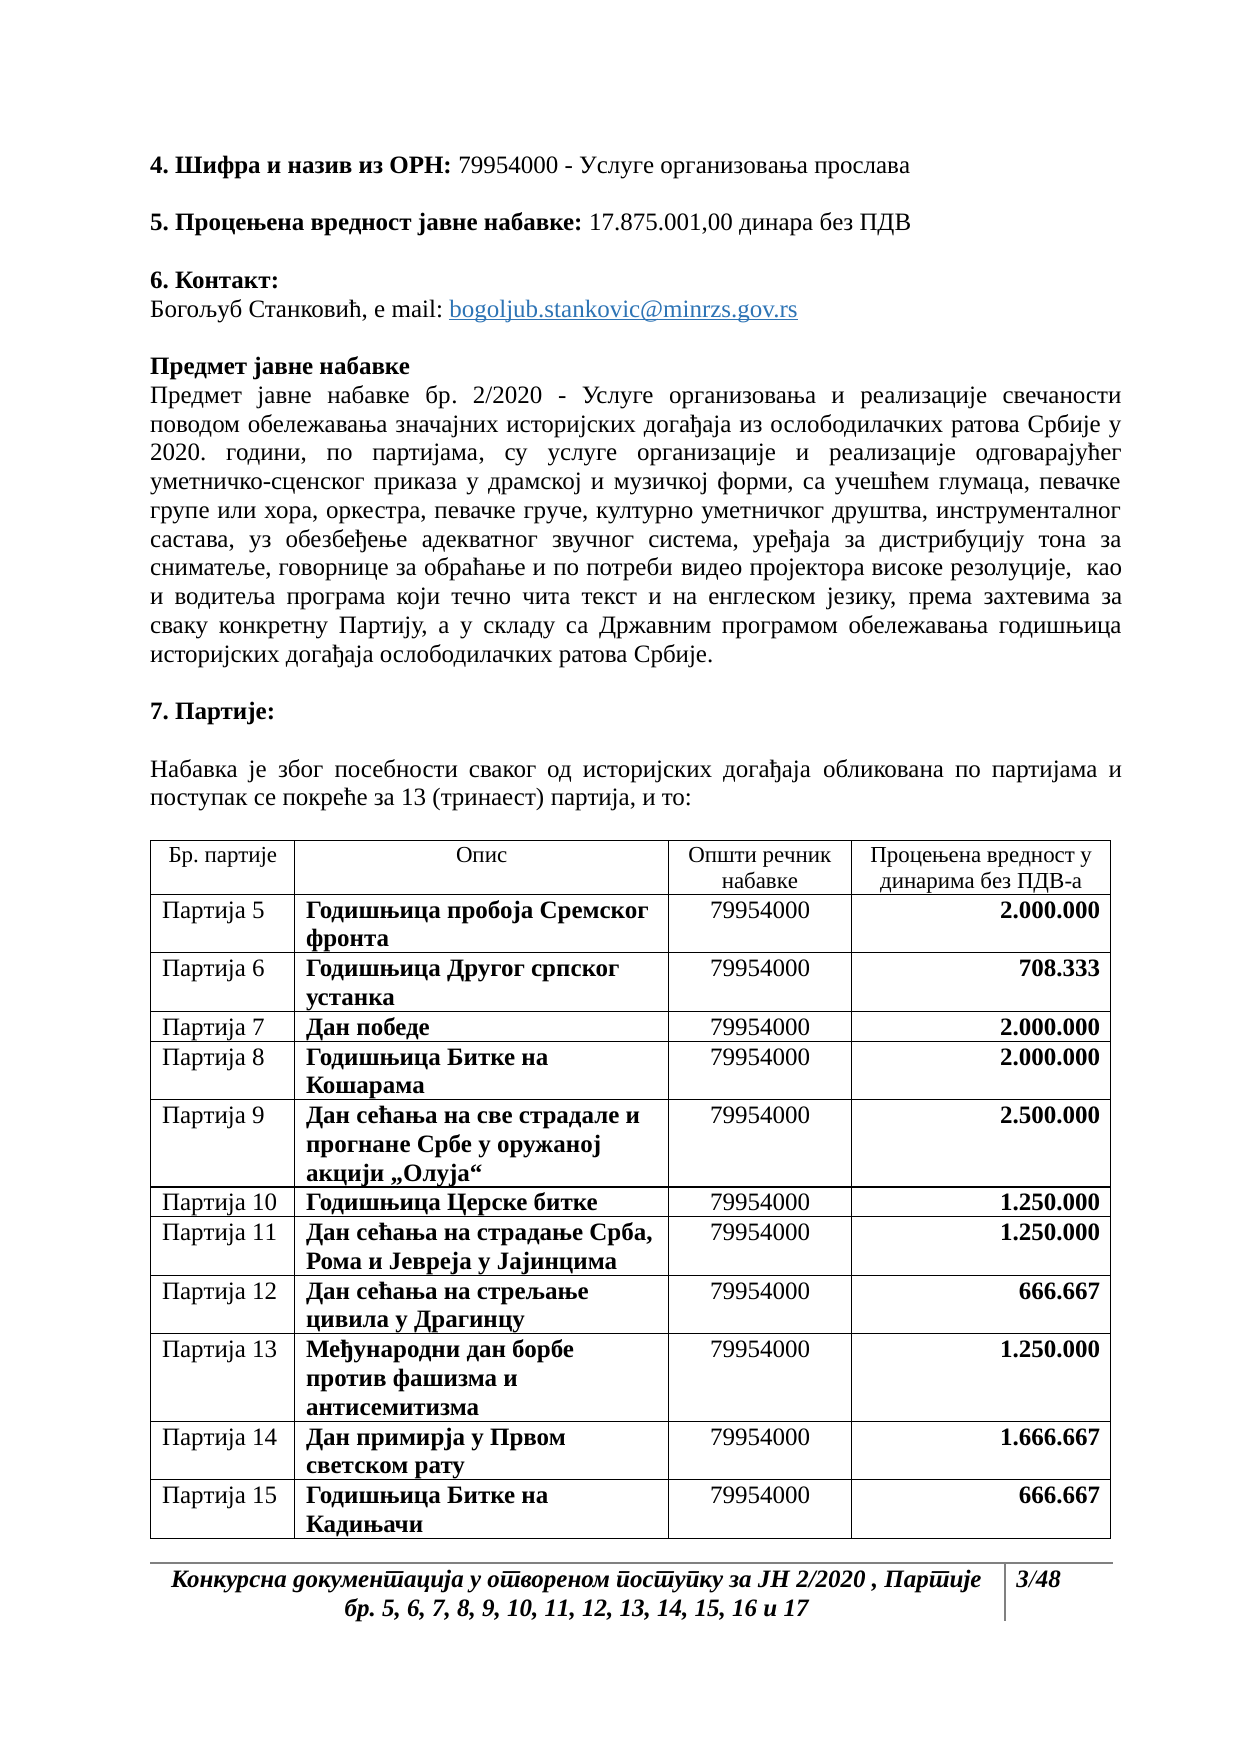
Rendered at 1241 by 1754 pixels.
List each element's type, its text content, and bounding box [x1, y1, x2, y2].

table_cell Дан сећања на стрељање цивила у Драгинцу [295, 1276, 668, 1333]
table_cell 1.666.667 [852, 1422, 1110, 1479]
table_cell 79954000 [669, 895, 851, 952]
table_cell 666.667 [852, 1480, 1110, 1538]
table_cell 79954000 [669, 1100, 851, 1186]
table_cell Дан сећања на све страдале и прогнане Србе у оружаној акцији „Олуја“ [295, 1100, 668, 1186]
table_cell 79954000 [669, 1188, 851, 1216]
table_cell 79954000 [669, 953, 851, 1011]
table_cell 708.333 [852, 953, 1110, 1011]
table_cell Годишњица Церске битке [295, 1188, 668, 1216]
table_cell 79954000 [669, 1042, 851, 1099]
text 7. Партије: [150, 696, 1122, 725]
text Богољуб Станковић, e mail: bogoljub.stankovic@minrzs.gov.rs [150, 294, 1122, 322]
table_cell 2.000.000 [852, 895, 1110, 952]
table_header Општи речник набавке [669, 841, 851, 894]
table_cell 79954000 [669, 1012, 851, 1041]
table_cell Партија 11 [151, 1217, 294, 1275]
table_cell 2.000.000 [852, 1042, 1110, 1099]
table_cell Партија 15 [151, 1480, 294, 1538]
table_cell 1.250.000 [852, 1217, 1110, 1275]
text 6. Контакт: [150, 265, 1122, 294]
text Набавка је због посебности сваког од историјских догађаја обликована по партијама и поступак се покреће за 13 (тринаест) партија, и то: [150, 754, 1122, 811]
table_cell Партија 6 [151, 953, 294, 1011]
table_cell Годишњица Битке на Кошарама [295, 1042, 668, 1099]
table_cell 79954000 [669, 1480, 851, 1538]
table_cell Дан примирја у Првом светском рату [295, 1422, 668, 1479]
text 4. Шифра и назив из ОРН: 79954000 - Услуге организовања прослава [150, 150, 1122, 179]
text 5. Процењена вредност јавне набавке: 17.875.001,00 динара без ПДВ [150, 207, 1122, 236]
table_cell Партија 10 [151, 1188, 294, 1216]
table_cell Партија 13 [151, 1334, 294, 1421]
table_cell 79954000 [669, 1334, 851, 1421]
table_cell Партија 12 [151, 1276, 294, 1333]
table_cell 666.667 [852, 1276, 1110, 1333]
text Предмет јавне набавке бр. 2/2020 - Услуге организовања и реализације свечаности поводом обележавања значајних историјских догађаја из ослободилачких ратова Србије у 2020. години, по партијама, су услуге организације и реализације одговарајућег уметничко-сценског приказа у драмској и музичкој форми, са учешћем глумаца, певачке групе или хора, оркестра, певачке груче, културно уметничког друштва, инструменталног састава, уз обезбеђење адекватног звучног система, уређаја за дистрибуцију тона за сниматеље, говорнице за обраћање и по потреби видео пројектора високе резолуције, као и водитеља програма који течно чита текст и на енглеском језику, према захтевима за сваку конкретну Партију, а у складу са Државним програмом обележавања годишњица историјских догађаја ослободилачких ратова Србије. [150, 380, 1122, 667]
text Предмет јавне набавке [150, 351, 1122, 380]
table_header Процењена вредност у динарима без ПДВ-а [852, 841, 1110, 894]
table_cell Партија 14 [151, 1422, 294, 1479]
table_cell Партија 9 [151, 1100, 294, 1186]
table_cell 1.250.000 [852, 1334, 1110, 1421]
table_cell 1.250.000 [852, 1188, 1110, 1216]
table_cell Дан победе [295, 1012, 668, 1041]
table_cell Дан сећања на страдање Срба, Рома и Јевреја у Јајинцима [295, 1217, 668, 1275]
table_header Бр. партије [151, 841, 294, 894]
table_cell Међународни дан борбе против фашизма и антисемитизма [295, 1334, 668, 1421]
table_cell Годишњица пробоја Сремског фронта [295, 895, 668, 952]
table_cell 79954000 [669, 1422, 851, 1479]
table_cell 79954000 [669, 1217, 851, 1275]
table_header Опис [295, 841, 668, 894]
table_cell Годишњица Другог српског устанка [295, 953, 668, 1011]
table_cell 2.500.000 [852, 1100, 1110, 1186]
table_cell 2.000.000 [852, 1012, 1110, 1041]
table_cell Партија 7 [151, 1012, 294, 1041]
table_cell Годишњица Битке на Кадињачи [295, 1480, 668, 1538]
table_cell 79954000 [669, 1276, 851, 1333]
table_cell Партија 8 [151, 1042, 294, 1099]
table_cell Партија 5 [151, 895, 294, 952]
